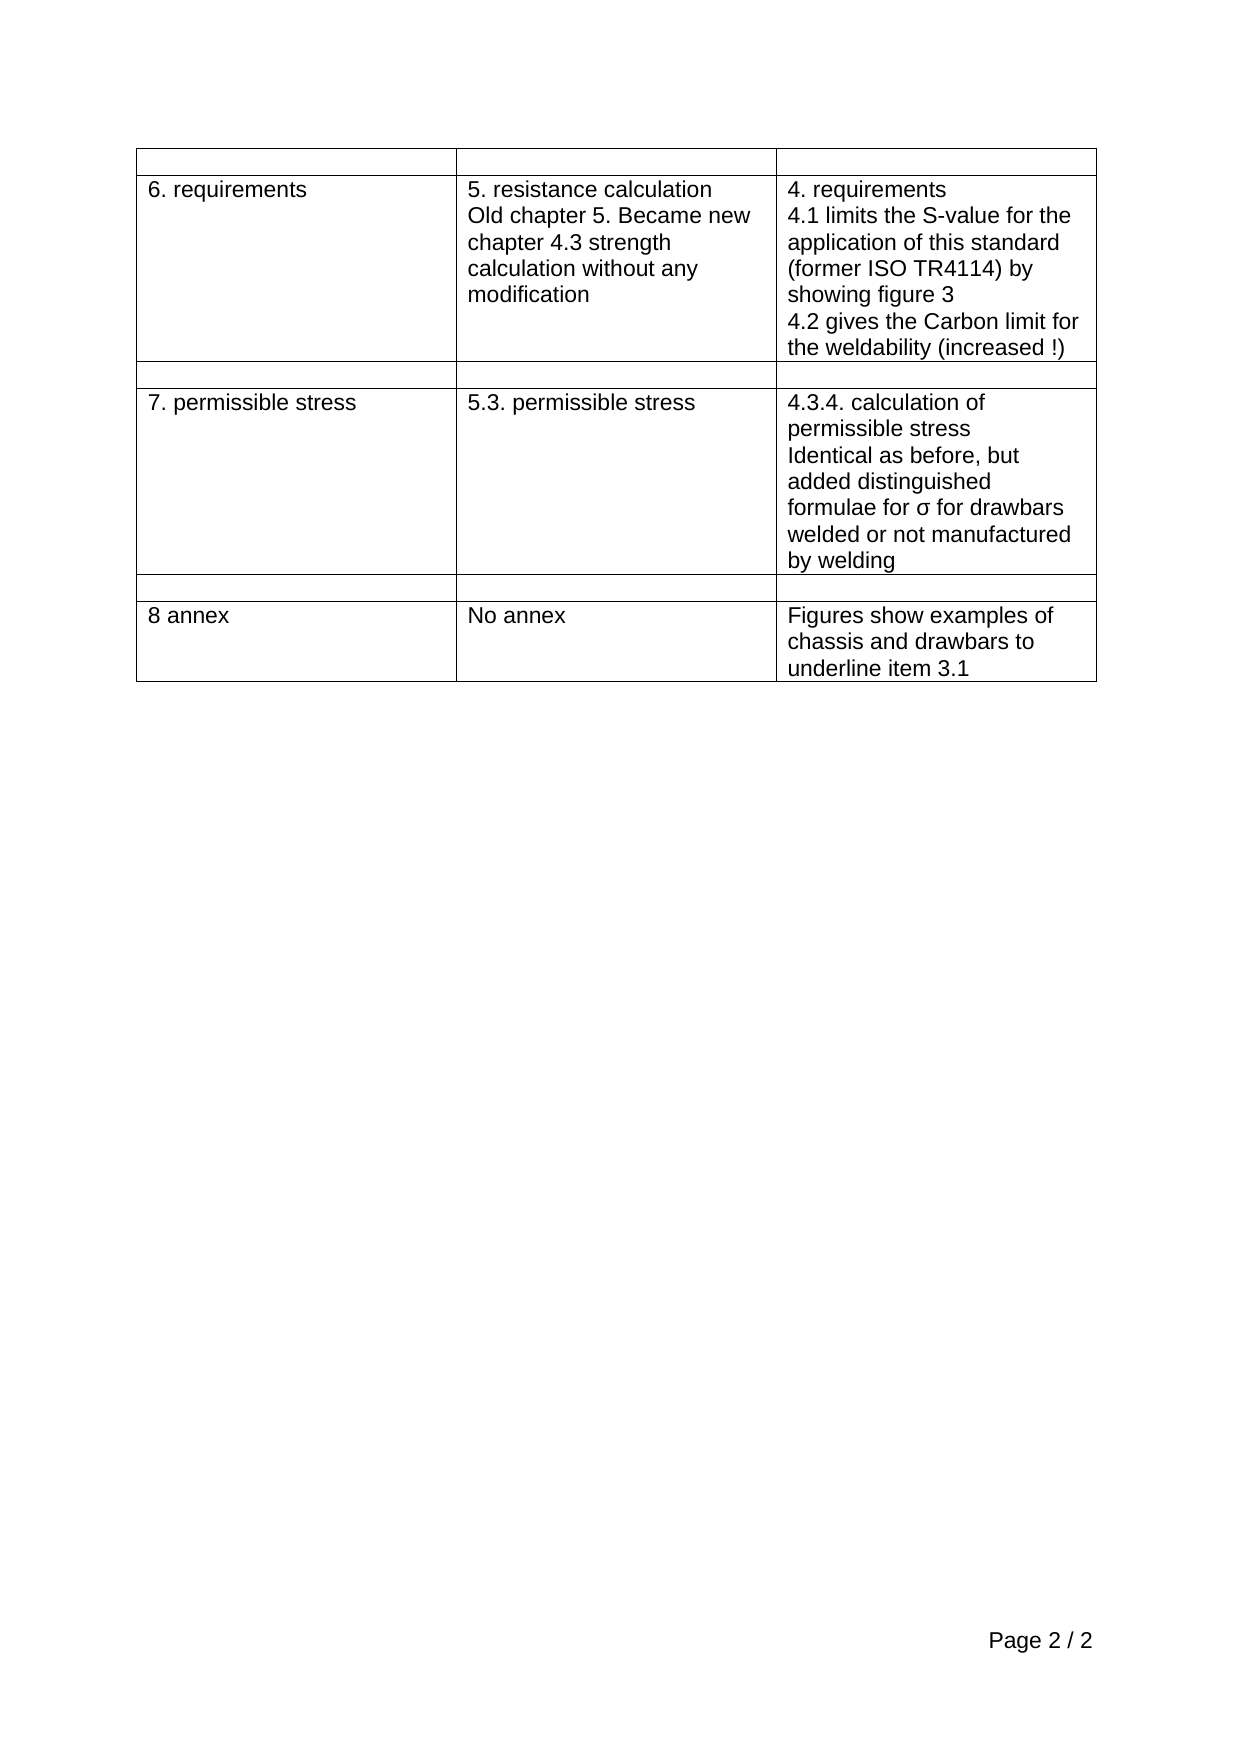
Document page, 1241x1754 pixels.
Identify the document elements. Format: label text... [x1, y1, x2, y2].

table_cell [777, 362, 1096, 388]
table_cell 8 annex [137, 602, 456, 681]
table_cell [777, 149, 1096, 175]
table_cell [777, 575, 1096, 601]
table_cell 4.3.4. calculation of permissible stress Identical as before, but added distinguished formulae for σ for drawbars welded or not manufactured by welding [777, 389, 1096, 573]
table_cell [457, 149, 776, 175]
table_cell 4. requirements 4.1 limits the S-value for the application of this standard (former ISO TR4114) by showing figure 3 4.2 gives the Carbon limit for the weldability (increased !) [777, 176, 1096, 361]
table_cell 5.3. permissible stress [457, 389, 776, 573]
table_cell 7. permissible stress [137, 389, 456, 573]
table_cell 5. resistance calculation Old chapter 5. Became new chapter 4.3 strength calculation without any modification [457, 176, 776, 361]
table_cell [137, 362, 456, 388]
table_cell [457, 362, 776, 388]
table_cell [457, 575, 776, 601]
table_cell No annex [457, 602, 776, 681]
table_cell [137, 149, 456, 175]
table_cell 6. requirements [137, 176, 456, 361]
table_cell Figures show examples of chassis and drawbars to underline item 3.1 [777, 602, 1096, 681]
table_cell [137, 575, 456, 601]
